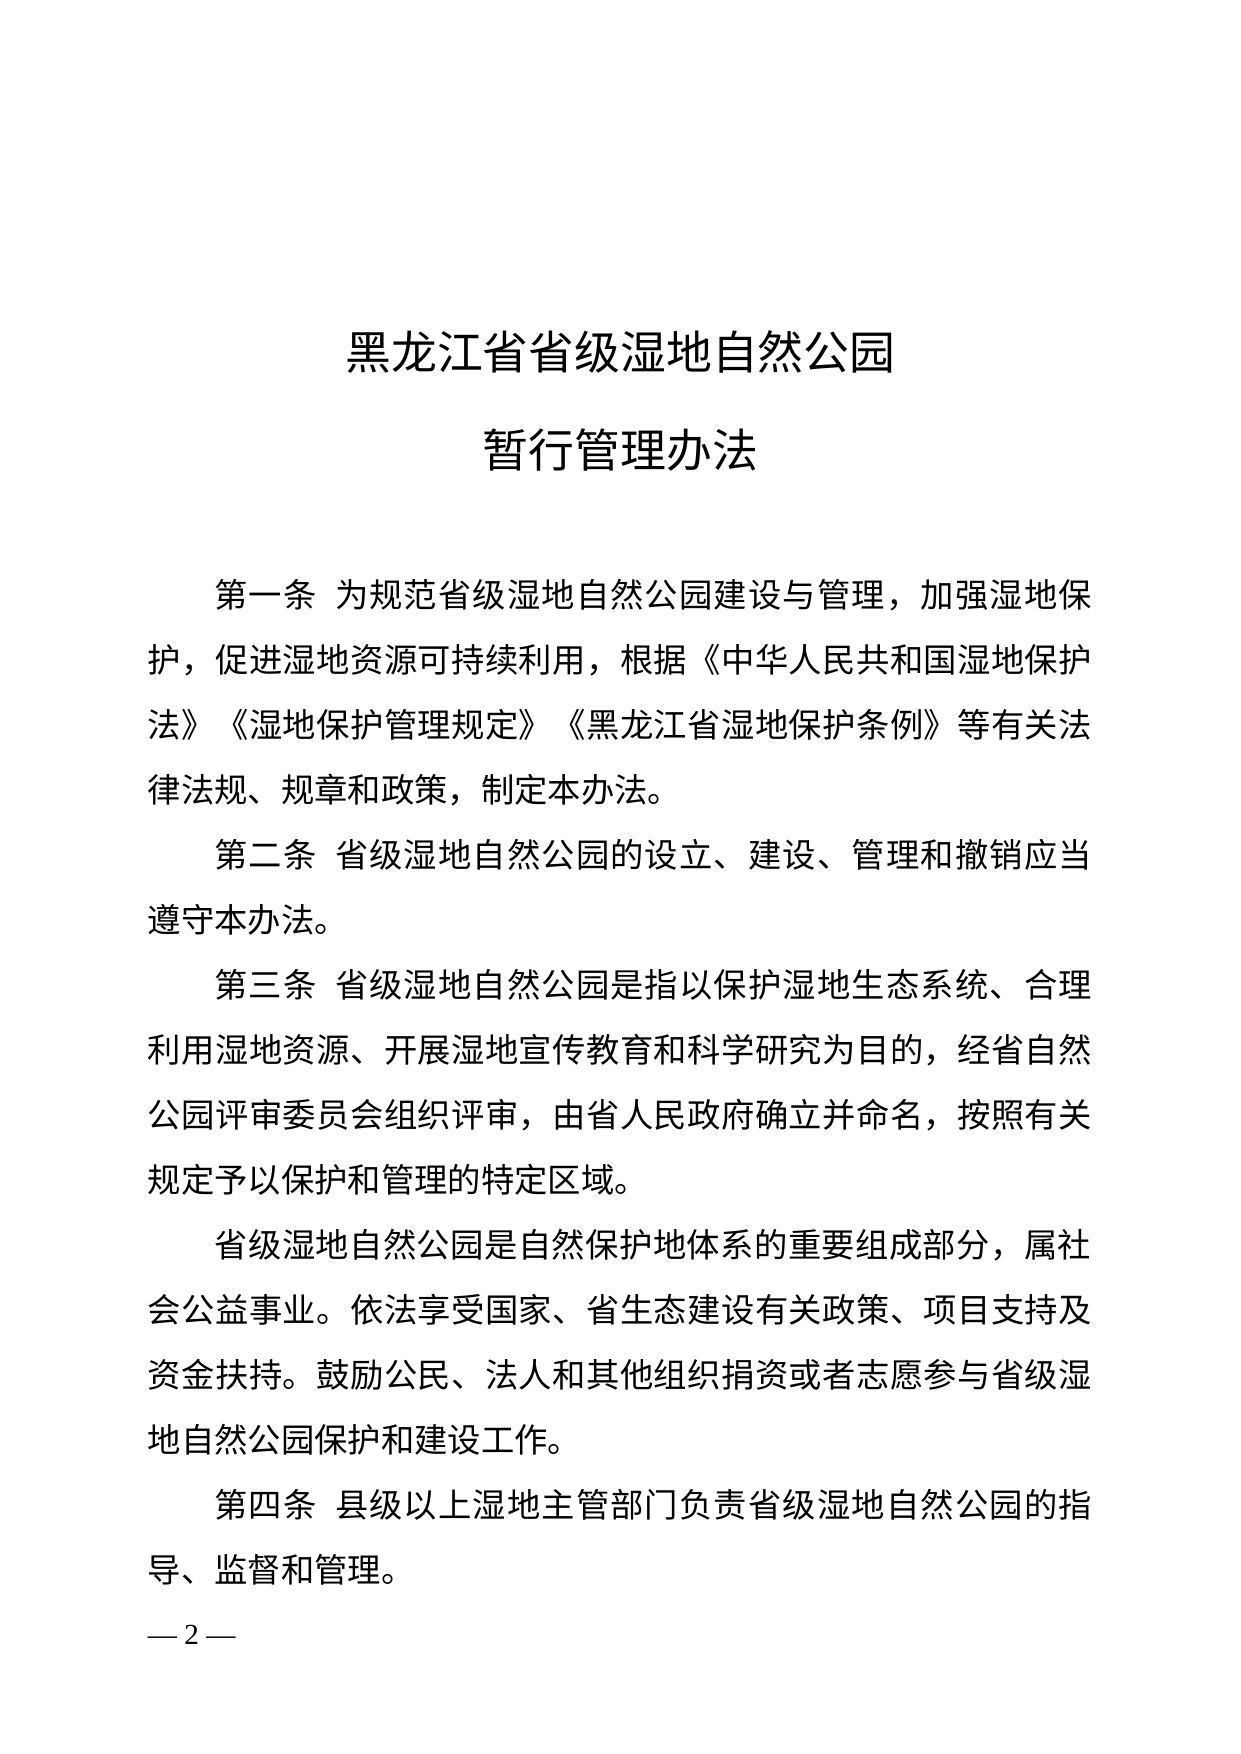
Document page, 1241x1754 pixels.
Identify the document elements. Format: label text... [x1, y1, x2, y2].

text 第四条 县级以上湿地主管部门负责省级湿地自然公园的指导、监督和管理。 [148, 1471, 1092, 1601]
text 第三条 省级湿地自然公园是指以保护湿地生态系统、合理利用湿地资源、开展湿地宣传教育和科学研究为目的，经省自然公园评审委员会组织评审，由省人民政府确立并命名，按照有关规定予以保护和管理的特定区域。 [148, 951, 1092, 1211]
text 黑龙江省省级湿地自然公园 [148, 301, 1092, 398]
text 暂行管理办法 [148, 398, 1092, 496]
text 第二条 省级湿地自然公园的设立、建设、管理和撤销应当遵守本办法。 [148, 821, 1092, 951]
text 省级湿地自然公园是自然保护地体系的重要组成部分，属社会公益事业。依法享受国家、省生态建设有关政策、项目支持及资金扶持。鼓励公民、法人和其他组织捐资或者志愿参与省级湿地自然公园保护和建设工作。 [148, 1211, 1092, 1471]
text 第一条 为规范省级湿地自然公园建设与管理，加强湿地保护，促进湿地资源可持续利用，根据《中华人民共和国湿地保护法》《湿地保护管理规定》《黑龙江省湿地保护条例》等有关法律法规、规章和政策，制定本办法。 [148, 561, 1092, 821]
